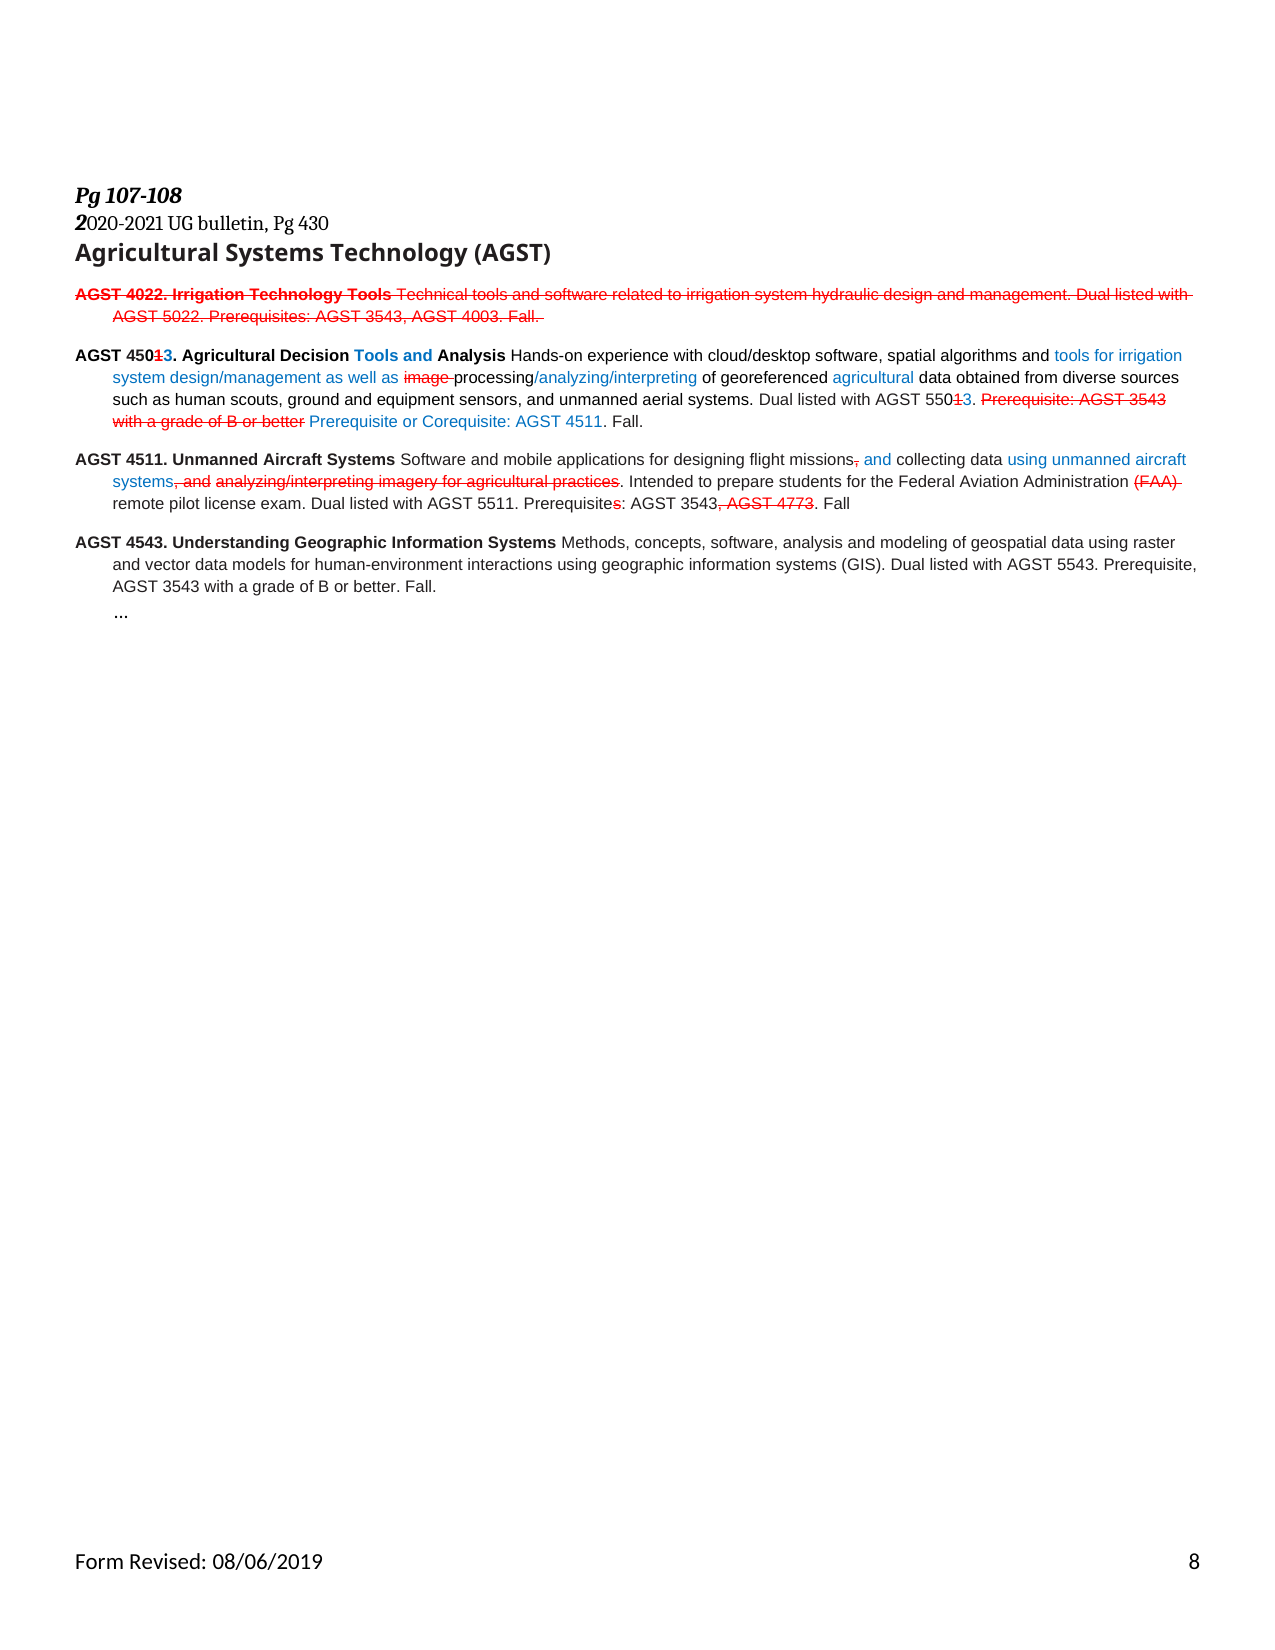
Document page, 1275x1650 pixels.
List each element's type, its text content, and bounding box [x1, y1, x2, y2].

text AGST 45013. Agricultural Decision Tools and Analysis Hands-on experience with cloud/desktop software, spatial algorithms and tools for irrigation system design/management as well as image processing/analyzing/interpreting of georeferenced agricultural data obtained from diverse sources such as human scouts, ground and equipment sensors, and unmanned aerial systems. Dual listed with AGST 55013. Prerequisite: AGST 3543 with a grade of B or better Prerequisite or Corequisite: AGST 4511. Fall. [75, 346, 1200, 431]
text Agricultural Systems Technology (AGST) [75, 236, 1200, 268]
text Pg 107-108 [75, 183, 1200, 209]
text 2020-2021 UG bulletin, Pg 430 [75, 209, 1200, 236]
text AGST 4022. Irrigation Technology Tools Technical tools and software related to irrigation system hydraulic design and management. Dual listed with AGST 5022. Prerequisites: AGST 3543, AGST 4003. Fall. [75, 285, 1200, 326]
text AGST 4511. Unmanned Aircraft Systems Software and mobile applications for designing flight missions, and collecting data using unmanned aircraft systems, and analyzing/interpreting imagery for agricultural practices. Intended to prepare students for the Federal Aviation Administration (FAA) remote pilot license exam. Dual listed with AGST 5511. Prerequisites: AGST 3543, AGST 4773. Fall [75, 450, 1200, 513]
text AGST 4543. Understanding Geographic Information Systems Methods, concepts, software, analysis and modeling of geospatial data using raster and vector data models for human-environment interactions using geographic information systems (GIS). Dual listed with AGST 5543. Prerequisite, AGST 3543 with a grade of B or better. Fall. … [75, 533, 1200, 623]
